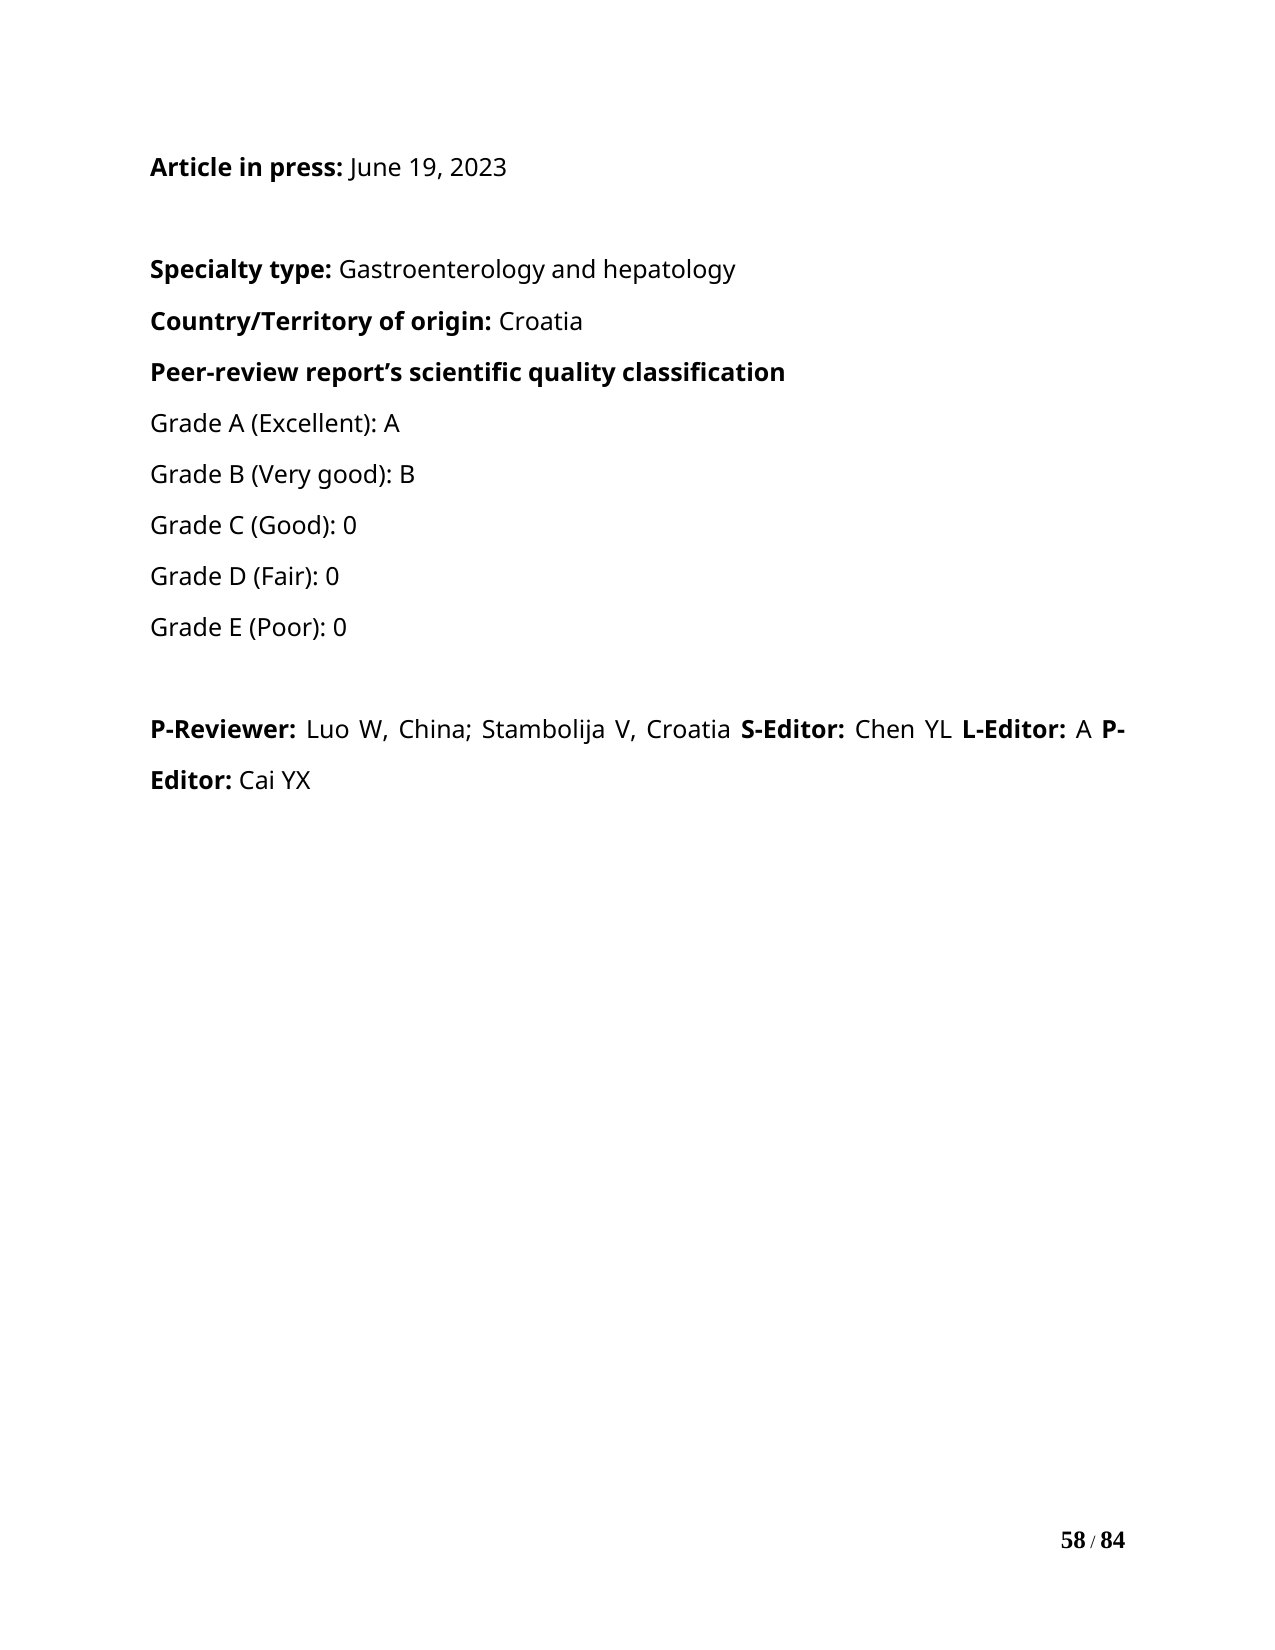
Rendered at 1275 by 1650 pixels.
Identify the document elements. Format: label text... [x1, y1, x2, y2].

text Grade B (Very good): B [150, 456, 1125, 490]
text P-Reviewer: Luo W, China; Stambolija V, Croatia S-Editor: Chen YL L-Editor: A P-Editor: Cai YX [150, 711, 1125, 797]
text Grade D (Fair): 0 [150, 558, 1125, 592]
text Article in press: June 19, 2023 [150, 150, 1125, 184]
text Grade A (Excellent): A [150, 405, 1125, 439]
text Grade C (Good): 0 [150, 507, 1125, 541]
text Specialty type: Gastroenterology and hepatology [150, 252, 1125, 286]
text Grade E (Poor): 0 [150, 609, 1125, 643]
text Peer-review report’s scientific quality classification [150, 354, 1125, 388]
text Country/Territory of origin: Croatia [150, 303, 1125, 337]
